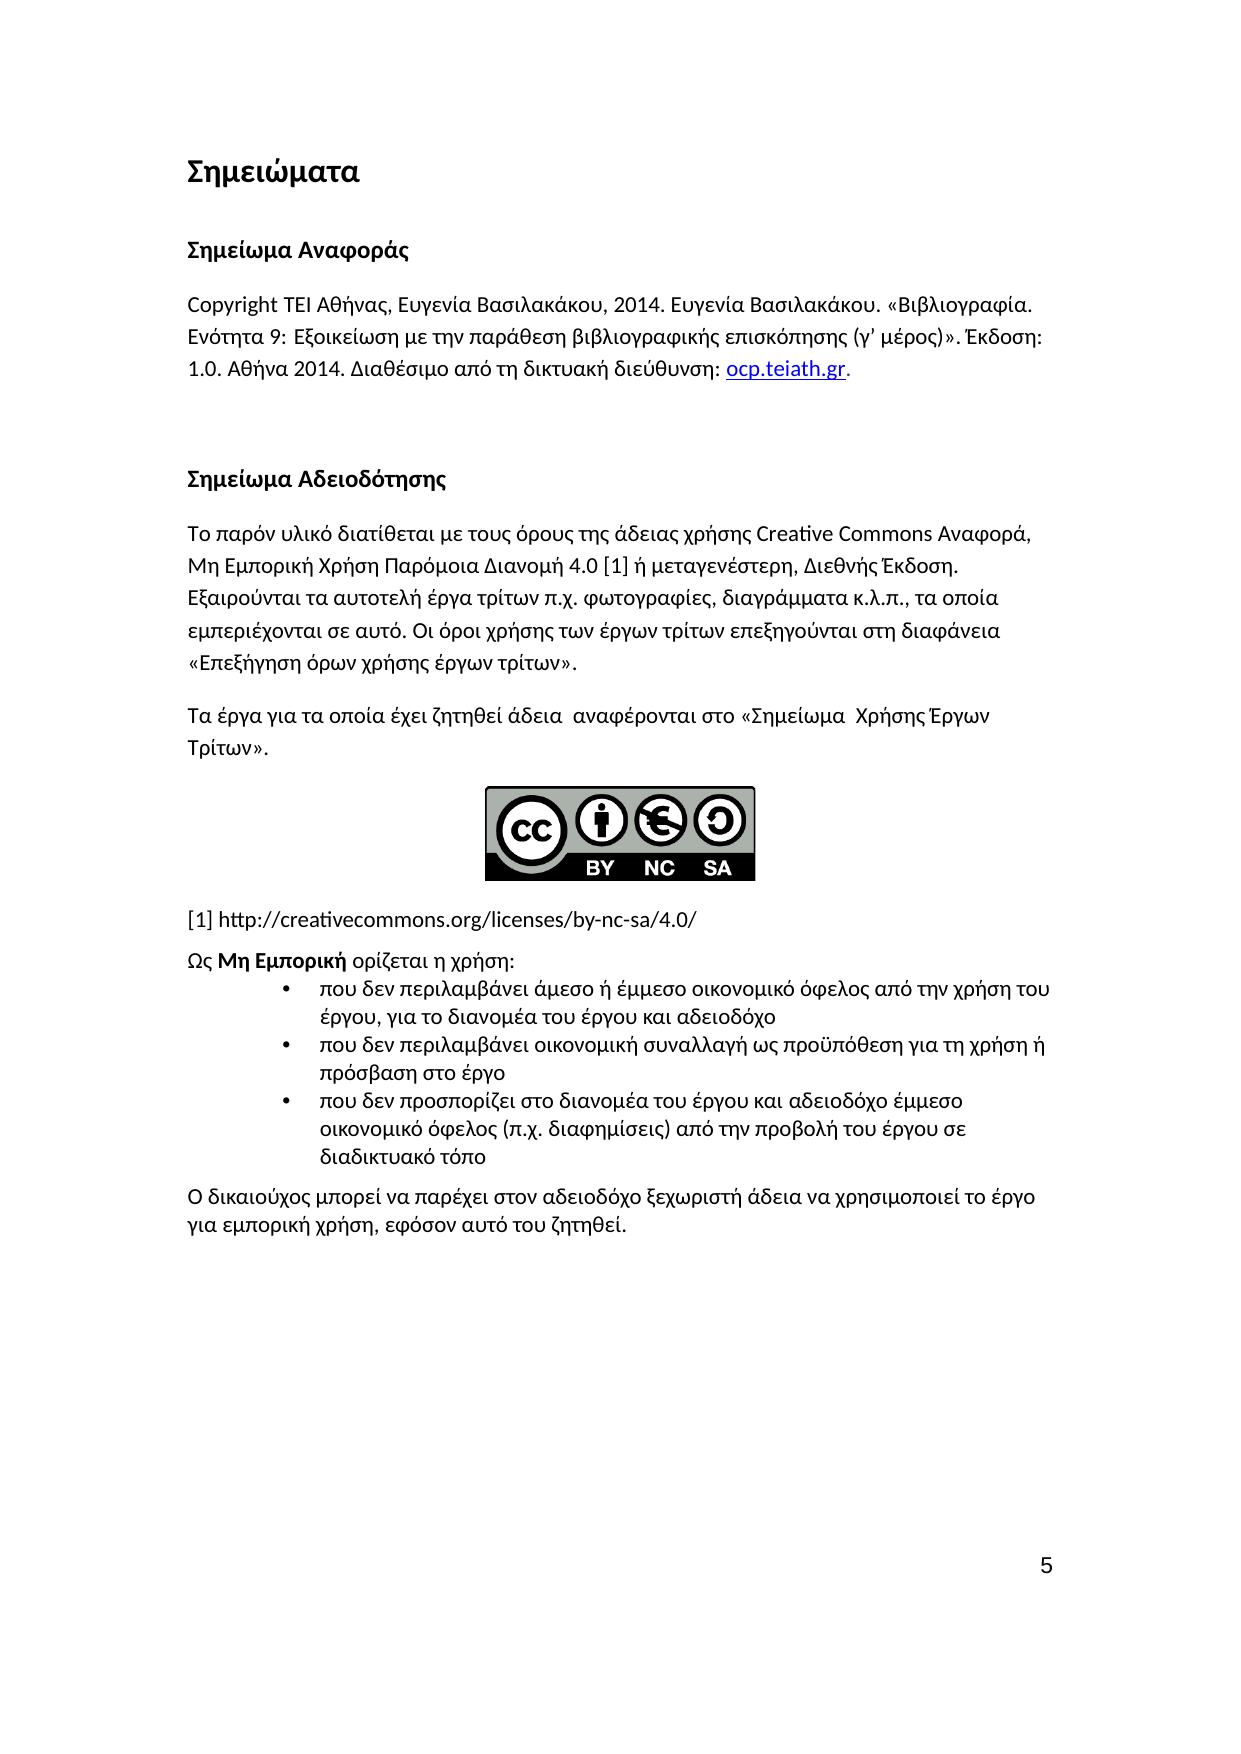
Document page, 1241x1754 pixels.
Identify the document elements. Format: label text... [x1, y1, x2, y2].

list που δεν προσπορίζει στο διανομέα του έργου και αδειοδόχο έμμεσο οικονομικό όφελος (π.χ. διαφημίσεις) από την προβολή του έργου σε διαδικτυακό τόπο [282, 1086, 1053, 1170]
text Copyright ΤΕΙ Αθήνας, Ευγενία Βασιλακάκου, 2014. Ευγενία Βασιλακάκου. «Βιβλιογραφία. Ενότητα 9: Εξοικείωση με την παράθεση βιβλιογραφικής επισκόπησης (γ’ μέρος)». Έκδοση: 1.0. Αθήνα 2014. Διαθέσιμο από τη δικτυακή διεύθυνση: ocp.teiath.gr. [187, 290, 1053, 382]
list που δεν περιλαμβάνει άμεσο ή έμμεσο οικονομικό όφελος από την χρήση του έργου, για το διανομέα του έργου και αδειοδόχο [282, 974, 1053, 1030]
text Το παρόν υλικό διατίθεται με τους όρους της άδειας χρήσης Creative Commons Αναφορά, Μη Εμπορική Χρήση Παρόμοια Διανομή 4.0 [1] ή μεταγενέστερη, Διεθνής Έκδοση. Εξαιρούνται τα αυτοτελή έργα τρίτων π.χ. φωτογραφίες, διαγράμματα κ.λ.π., τα οποία εμπεριέχονται σε αυτό. Οι όροι χρήσης των έργων τρίτων επεξηγούνται στη διαφάνεια «Επεξήγηση όρων χρήσης έργων τρίτων». [187, 519, 1053, 676]
text Σημείωμα Αναφοράς [187, 234, 1053, 265]
list που δεν περιλαμβάνει οικονομική συναλλαγή ως προϋπόθεση για τη χρήση ή πρόσβαση στο έργο [282, 1030, 1053, 1086]
text [1] http://creativecommons.org/licenses/by-nc-sa/4.0/ [187, 905, 1053, 933]
picture [485, 786, 756, 881]
text Τα έργα για τα οποία έχει ζητηθεί άδεια αναφέρονται στο «Σημείωμα Χρήσης Έργων Τρίτων». [187, 701, 1053, 761]
text Σημειώματα [187, 150, 1053, 191]
text Σημείωμα Αδειοδότησης [187, 463, 1053, 494]
text Ως Μη Εμπορική ορίζεται η χρήση: [187, 946, 1053, 974]
text Ο δικαιούχος μπορεί να παρέχει στον αδειοδόχο ξεχωριστή άδεια να χρησιμοποιεί το έργο για εμπορική χρήση, εφόσον αυτό του ζητηθεί. [187, 1182, 1053, 1238]
